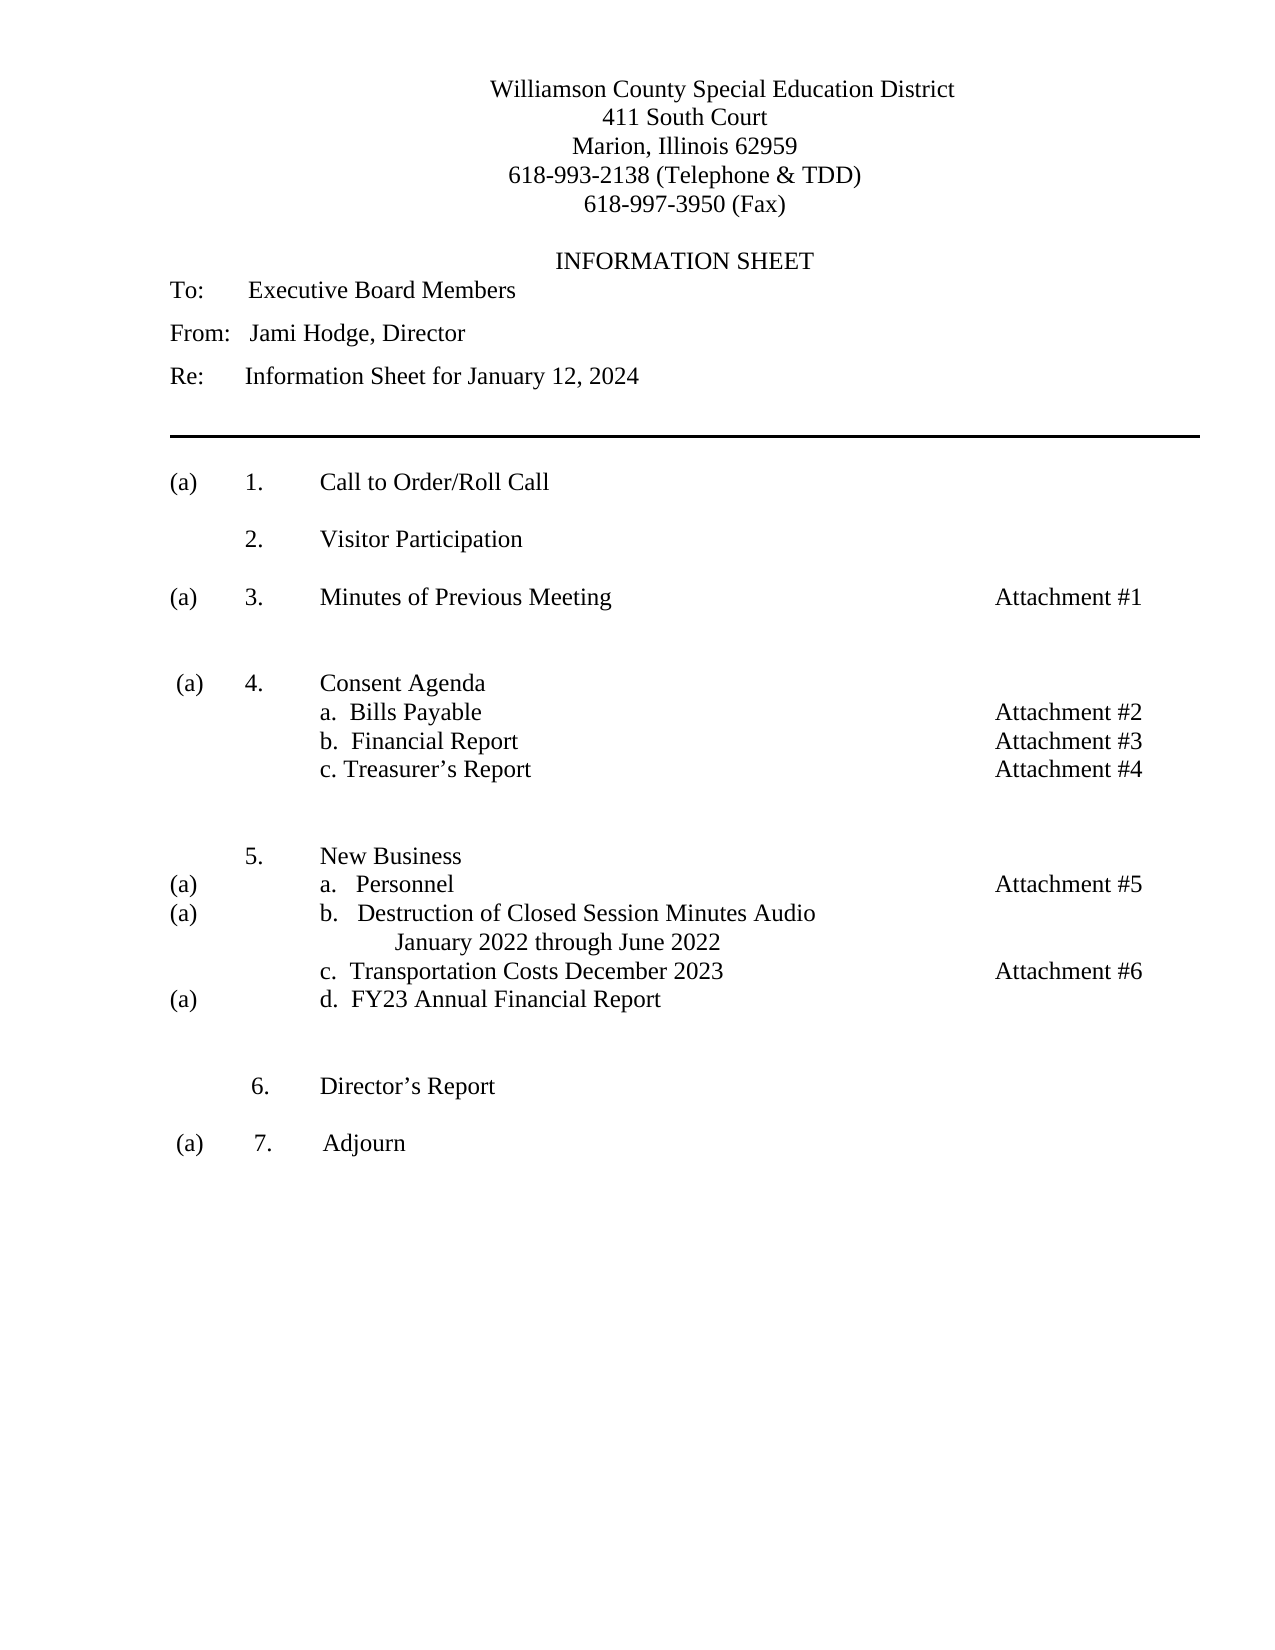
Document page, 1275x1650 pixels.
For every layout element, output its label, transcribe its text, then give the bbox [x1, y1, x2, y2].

text From: Jami Hodge, Director [169, 318, 1200, 347]
text (a) 7. Adjourn [169, 1128, 1200, 1157]
text c. Transportation Costs December 2023 Attachment #6 [169, 956, 1200, 984]
text (a) 3. Minutes of Previous Meeting Attachment #1 [169, 582, 1200, 611]
text (a) a. Personnel Attachment #5 [169, 869, 1200, 898]
text (a) b. Destruction of Closed Session Minutes Audio [169, 898, 1200, 927]
text January 2022 through June 2022 [169, 927, 1200, 956]
text To: Executive Board Members [169, 275, 1200, 304]
list c. Treasurer’s Report Attachment #4 [319, 754, 1200, 783]
text a. Bills Payable Attachment #2 [169, 697, 1200, 726]
text 5. New Business [169, 841, 1200, 869]
text Williamson County Special Education District [151, 74, 1275, 102]
text 6. Director’s Report [169, 1071, 1200, 1099]
text 411 South Court [169, 102, 1200, 131]
text (a) 1. Call to Order/Roll Call [169, 467, 1200, 496]
text 2. Visitor Participation [244, 524, 1200, 553]
list b. Financial Report Attachment #3 [319, 726, 1200, 754]
text (a) d. FY23 Annual Financial Report [169, 984, 1200, 1013]
text INFORMATION SHEET [169, 246, 1200, 275]
text Re: Information Sheet for January 12, 2024 [169, 361, 1200, 390]
text Marion, Illinois 62959 [169, 131, 1200, 160]
text 618-997-3950 (Fax) [169, 189, 1200, 217]
text (a) 4. Consent Agenda [169, 668, 1200, 697]
text 618-993-2138 (Telephone & TDD) [169, 160, 1200, 189]
